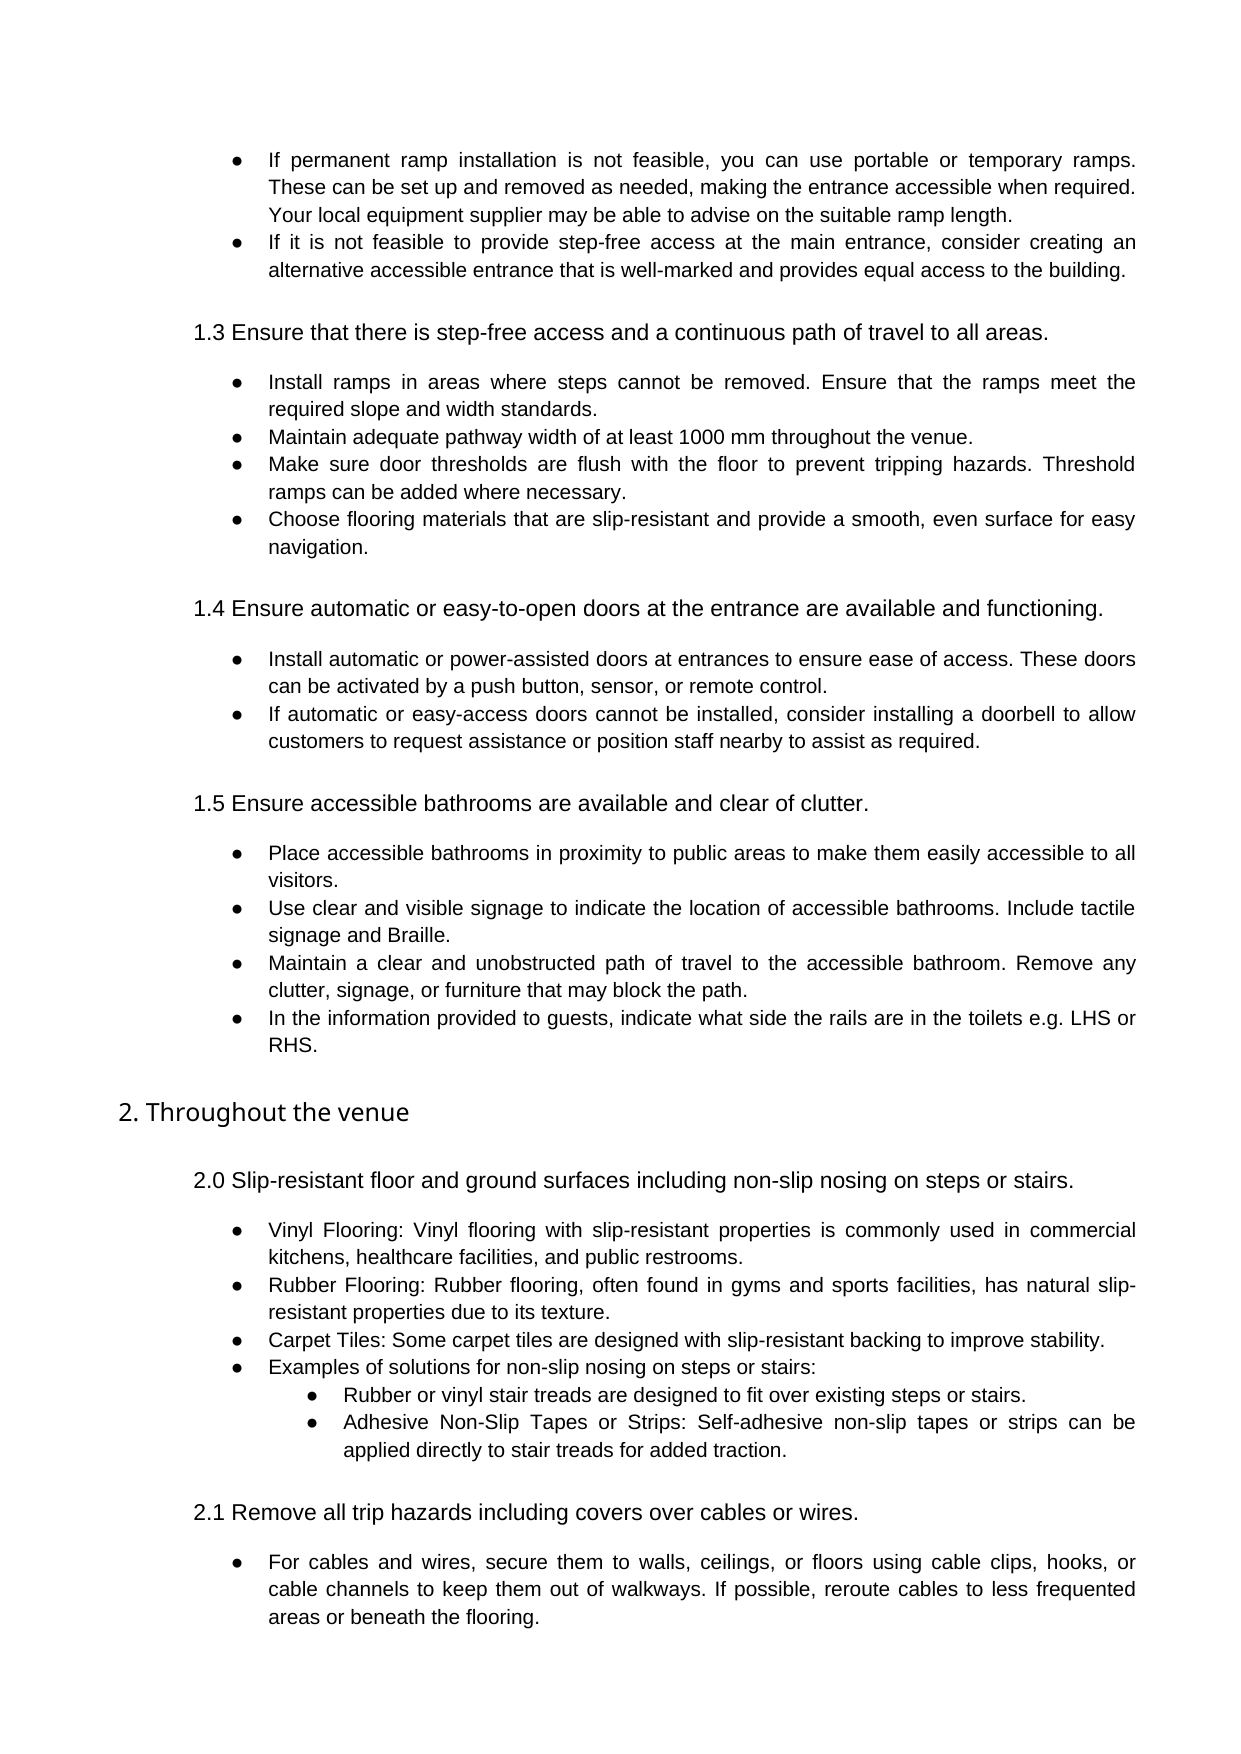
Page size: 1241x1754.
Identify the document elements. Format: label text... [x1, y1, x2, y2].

text 2.1 Remove all trip hazards including covers over cables or wires. [193, 1498, 1137, 1525]
list For cables and wires, secure them to walls, ceilings, or floors using cable clips, hooks, or cable channels to keep them out of walkways. If possible, reroute cables to less frequented areas or beneath the flooring. [231, 1549, 1137, 1628]
list If automatic or easy-access doors cannot be installed, consider installing a doorbell to allow customers to request assistance or position staff nearby to assist as required. [231, 701, 1137, 753]
list In the information provided to guests, indicate what side the rails are in the toilets e.g. LHS or RHS. [231, 1006, 1137, 1057]
list Install ramps in areas where steps cannot be removed. Ensure that the ramps meet the required slope and width standards. [231, 369, 1137, 421]
text 1.4 Ensure automatic or easy-to-open doors at the entrance are available and functioning. [193, 595, 1137, 622]
list If it is not feasible to provide step-free access at the main entrance, consider creating an alternative accessible entrance that is well-marked and provides equal access to the building. [231, 230, 1137, 282]
list Install automatic or power-assisted doors at entrances to ensure ease of access. These doors can be activated by a push button, sensor, or remote control. [231, 646, 1137, 698]
list Examples of solutions for non-slip nosing on steps or stairs: [231, 1355, 1137, 1379]
text 2.0 Slip-resistant floor and ground surfaces including non-slip nosing on steps or stairs. [193, 1167, 1137, 1193]
list Make sure door thresholds are flush with the floor to prevent tripping hazards. Threshold ramps can be added where necessary. [231, 452, 1137, 503]
list If permanent ramp installation is not feasible, you can use portable or temporary ramps. These can be set up and removed as needed, making the entrance accessible when required. Your local equipment supplier may be able to advise on the suitable ramp length. [231, 148, 1137, 227]
list Use clear and visible signage to indicate the location of accessible bathrooms. Include tactile signage and Braille. [231, 896, 1137, 947]
list Maintain a clear and unobstructed path of travel to the accessible bathroom. Remove any clutter, signage, or furniture that may block the path. [231, 951, 1137, 1002]
list Adhesive Non-Slip Tapes or Strips: Self-adhesive non-slip tapes or strips can be applied directly to stair treads for added traction. [306, 1410, 1137, 1462]
list Rubber Flooring: Rubber flooring, often found in gyms and sports facilities, has natural slip-resistant properties due to its texture. [231, 1273, 1137, 1324]
list Choose flooring materials that are slip-resistant and provide a smooth, even surface for easy navigation. [231, 507, 1137, 558]
list Vinyl Flooring: Vinyl flooring with slip-resistant properties is commonly used in commercial kitchens, healthcare facilities, and public restrooms. [231, 1218, 1137, 1269]
list Carpet Tiles: Some carpet tiles are designed with slip-resistant backing to improve stability. [231, 1328, 1137, 1352]
list Rubber or vinyl stair treads are designed to fit over existing steps or stairs. [306, 1383, 1137, 1407]
subtitle 2. Throughout the venue [118, 1094, 1137, 1128]
text 1.3 Ensure that there is step-free access and a continuous path of travel to all areas. [193, 318, 1137, 345]
text 1.5 Ensure accessible bathrooms are available and clear of clutter. [193, 790, 1137, 816]
list Place accessible bathrooms in proximity to public areas to make them easily accessible to all visitors. [231, 841, 1137, 892]
list Maintain adequate pathway width of at least 1000 mm throughout the venue. [231, 424, 1137, 448]
